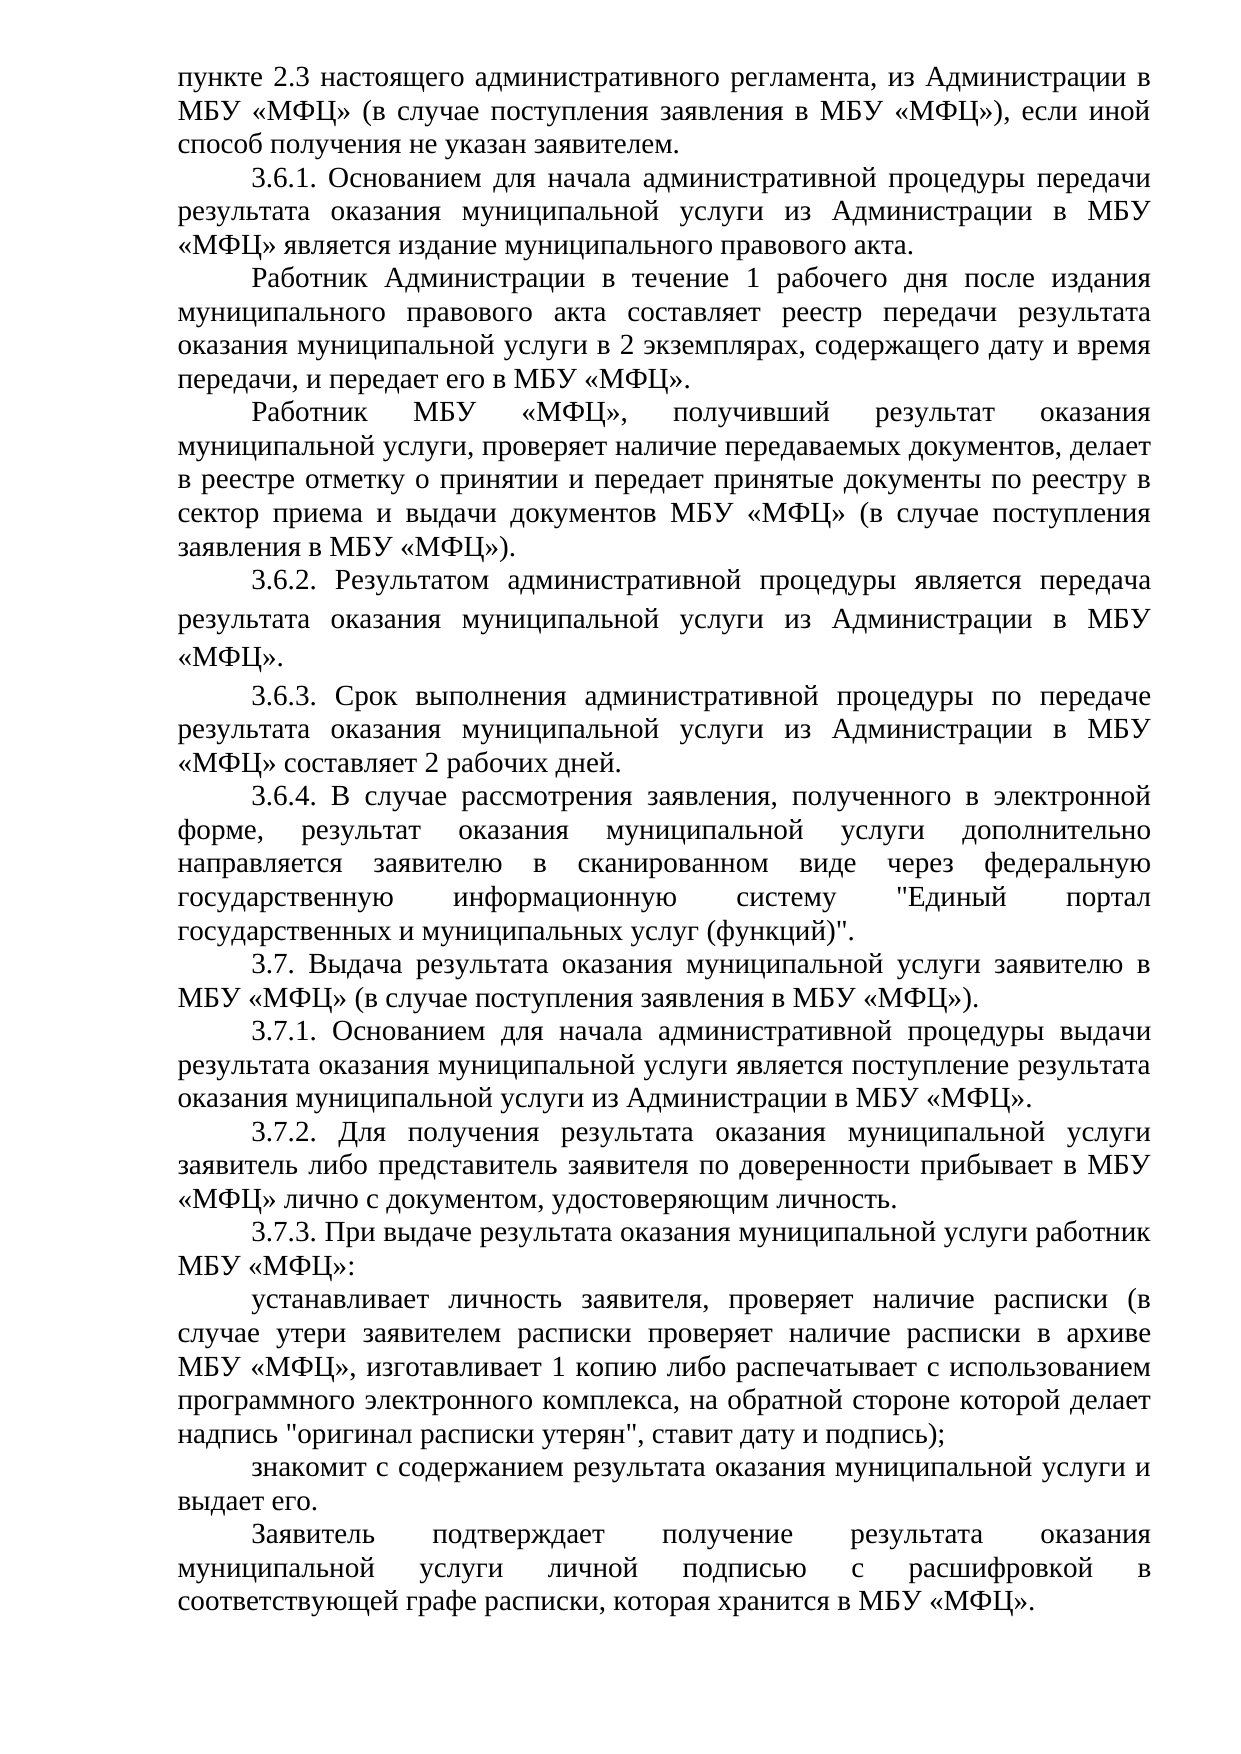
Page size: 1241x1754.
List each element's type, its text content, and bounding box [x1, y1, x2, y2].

text 3.6.2. Результатом административной процедуры является передача результата оказания муниципальной услуги из Администрации в МБУ «МФЦ». [177, 562, 1152, 673]
text 3.7.2. Для получения результата оказания муниципальной услуги заявитель либо представитель заявителя по доверенности прибывает в МБУ «МФЦ» лично с документом, удостоверяющим личность. [177, 1114, 1152, 1214]
text Работник Администрации в течение 1 рабочего дня после издания муниципального правового акта составляет реестр передачи результата оказания муниципальной услуги в 2 экземплярах, содержащего дату и время передачи, и передает его в МБУ «МФЦ». [177, 260, 1152, 394]
text 3.6.3. Срок выполнения административной процедуры по передаче результата оказания муниципальной услуги из Администрации в МБУ «МФЦ» составляет 2 рабочих дней. [177, 678, 1152, 778]
text 3.7. Выдача результата оказания муниципальной услуги заявителю в МБУ «МФЦ» (в случае поступления заявления в МБУ «МФЦ»). [177, 946, 1152, 1013]
text знакомит с содержанием результата оказания муниципальной услуги и выдает его. [177, 1449, 1152, 1516]
text устанавливает личность заявителя, проверяет наличие расписки (в случае утери заявителем расписки проверяет наличие расписки в архиве МБУ «МФЦ», изготавливает 1 копию либо распечатывает с использованием программного электронного комплекса, на обратной стороне которой делает надпись "оригинал расписки утерян", ставит дату и подпись); [177, 1282, 1152, 1449]
text 3.7.1. Основанием для начала административной процедуры выдачи результата оказания муниципальной услуги является поступление результата оказания муниципальной услуги из Администрации в МБУ «МФЦ». [177, 1013, 1152, 1114]
text 3.7.3. При выдаче результата оказания муниципальной услуги работник МБУ «МФЦ»: [177, 1214, 1152, 1282]
text 3.6.4. В случае рассмотрения заявления, полученного в электронной форме, результат оказания муниципальной услуги дополнительно направляется заявителю в сканированном виде через федеральную государственную информационную систему "Единый портал государственных и муниципальных услуг (функций)". [177, 778, 1152, 946]
text 3.6.1. Основанием для начала административной процедуры передачи результата оказания муниципальной услуги из Администрации в МБУ «МФЦ» является издание муниципального правового акта. [177, 160, 1152, 260]
text Работник МБУ «МФЦ», получивший результат оказания муниципальной услуги, проверяет наличие передаваемых документов, делает в реестре отметку о принятии и передает принятые документы по реестру в сектор приема и выдачи документов МБУ «МФЦ» (в случае поступления заявления в МБУ «МФЦ»). [177, 394, 1152, 562]
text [177, 59, 1152, 160]
text Заявитель подтверждает получение результата оказания муниципальной услуги личной подписью с расшифровкой в соответствующей графе расписки, которая хранится в МБУ «МФЦ». [177, 1516, 1152, 1617]
